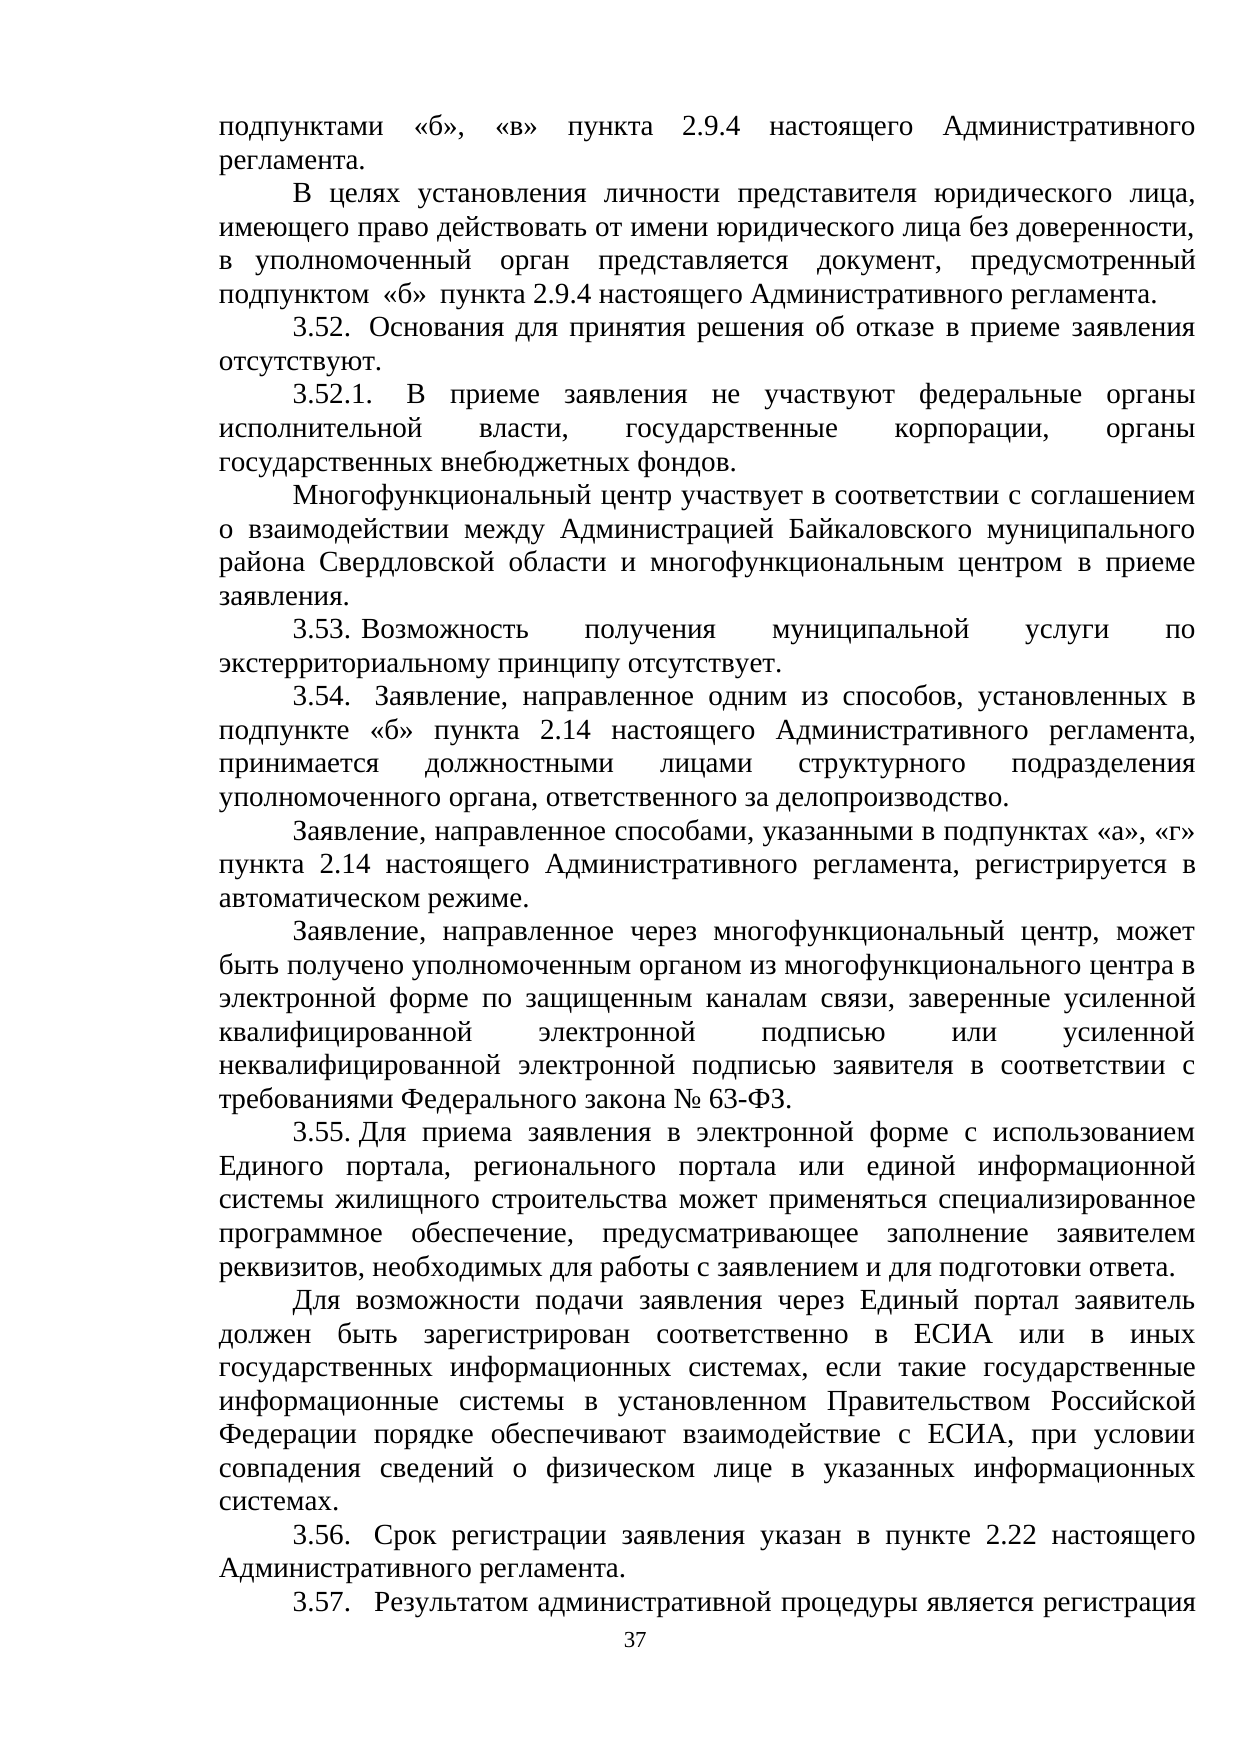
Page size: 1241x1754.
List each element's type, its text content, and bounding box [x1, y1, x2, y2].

list Возможность получения муниципальной услуги по экстерриториальному принципу отсутствует. [219, 611, 1196, 678]
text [219, 108, 1196, 175]
list Срок регистрации заявления указан в пункте 2.22 настоящего Административного регламента. [219, 1517, 1196, 1584]
list В приеме заявления не участвуют федеральные органы исполнительной власти, государственные корпорации, органы государственных внебюджетных фондов. [219, 377, 1196, 477]
list Основания для принятия решения об отказе в приеме заявления отсутствуют. [219, 309, 1196, 377]
text Заявление, направленное способами, указанными в подпунктах «а», «г» пункта 2.14 настоящего Административного регламента, регистрируется в автоматическом режиме. [219, 813, 1196, 913]
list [219, 1584, 1196, 1618]
text Для возможности подачи заявления через Единый портал заявитель должен быть зарегистрирован соответственно в ЕСИА или в иных государственных информационных системах, если такие государственные информационные системы в установленном Правительством Российской Федерации порядке обеспечивают взаимодействие с ЕСИА, при условии совпадения сведений о физическом лице в указанных информационных системах. [219, 1282, 1196, 1517]
list Заявление, направленное одним из способов, установленных в подпункте «б» пункта 2.14 настоящего Административного регламента, принимается должностными лицами структурного подразделения уполномоченного органа, ответственного за делопроизводство. [219, 678, 1196, 813]
text Заявление, направленное через многофункциональный центр, может быть получено уполномоченным органом из многофункционального центра в электронной форме по защищенным каналам связи, заверенные усиленной квалифицированной электронной подписью или усиленной неквалифицированной электронной подписью заявителя в соответствии с требованиями Федерального закона № 63-ФЗ. [218, 913, 1196, 1114]
list Для приема заявления в электронной форме с использованием Единого портала, регионального портала или единой информационной системы жилищного строительства может применяться специализированное программное обеспечение, предусматривающее заполнение заявителем реквизитов, необходимых для работы с заявлением и для подготовки ответа. [218, 1114, 1196, 1282]
text Многофункциональный центр участвует в соответствии с соглашением о взаимодействии между Администрацией Байкаловского муниципального района Свердловской области и многофункциональным центром в приеме заявления. [219, 477, 1196, 611]
text В целях установления личности представителя юридического лица, имеющего право действовать от имени юридического лица без доверенности, в уполномоченный орган представляется документ, предусмотренный подпунктом «б» пункта 2.9.4 настоящего Административного регламента. [219, 175, 1196, 309]
